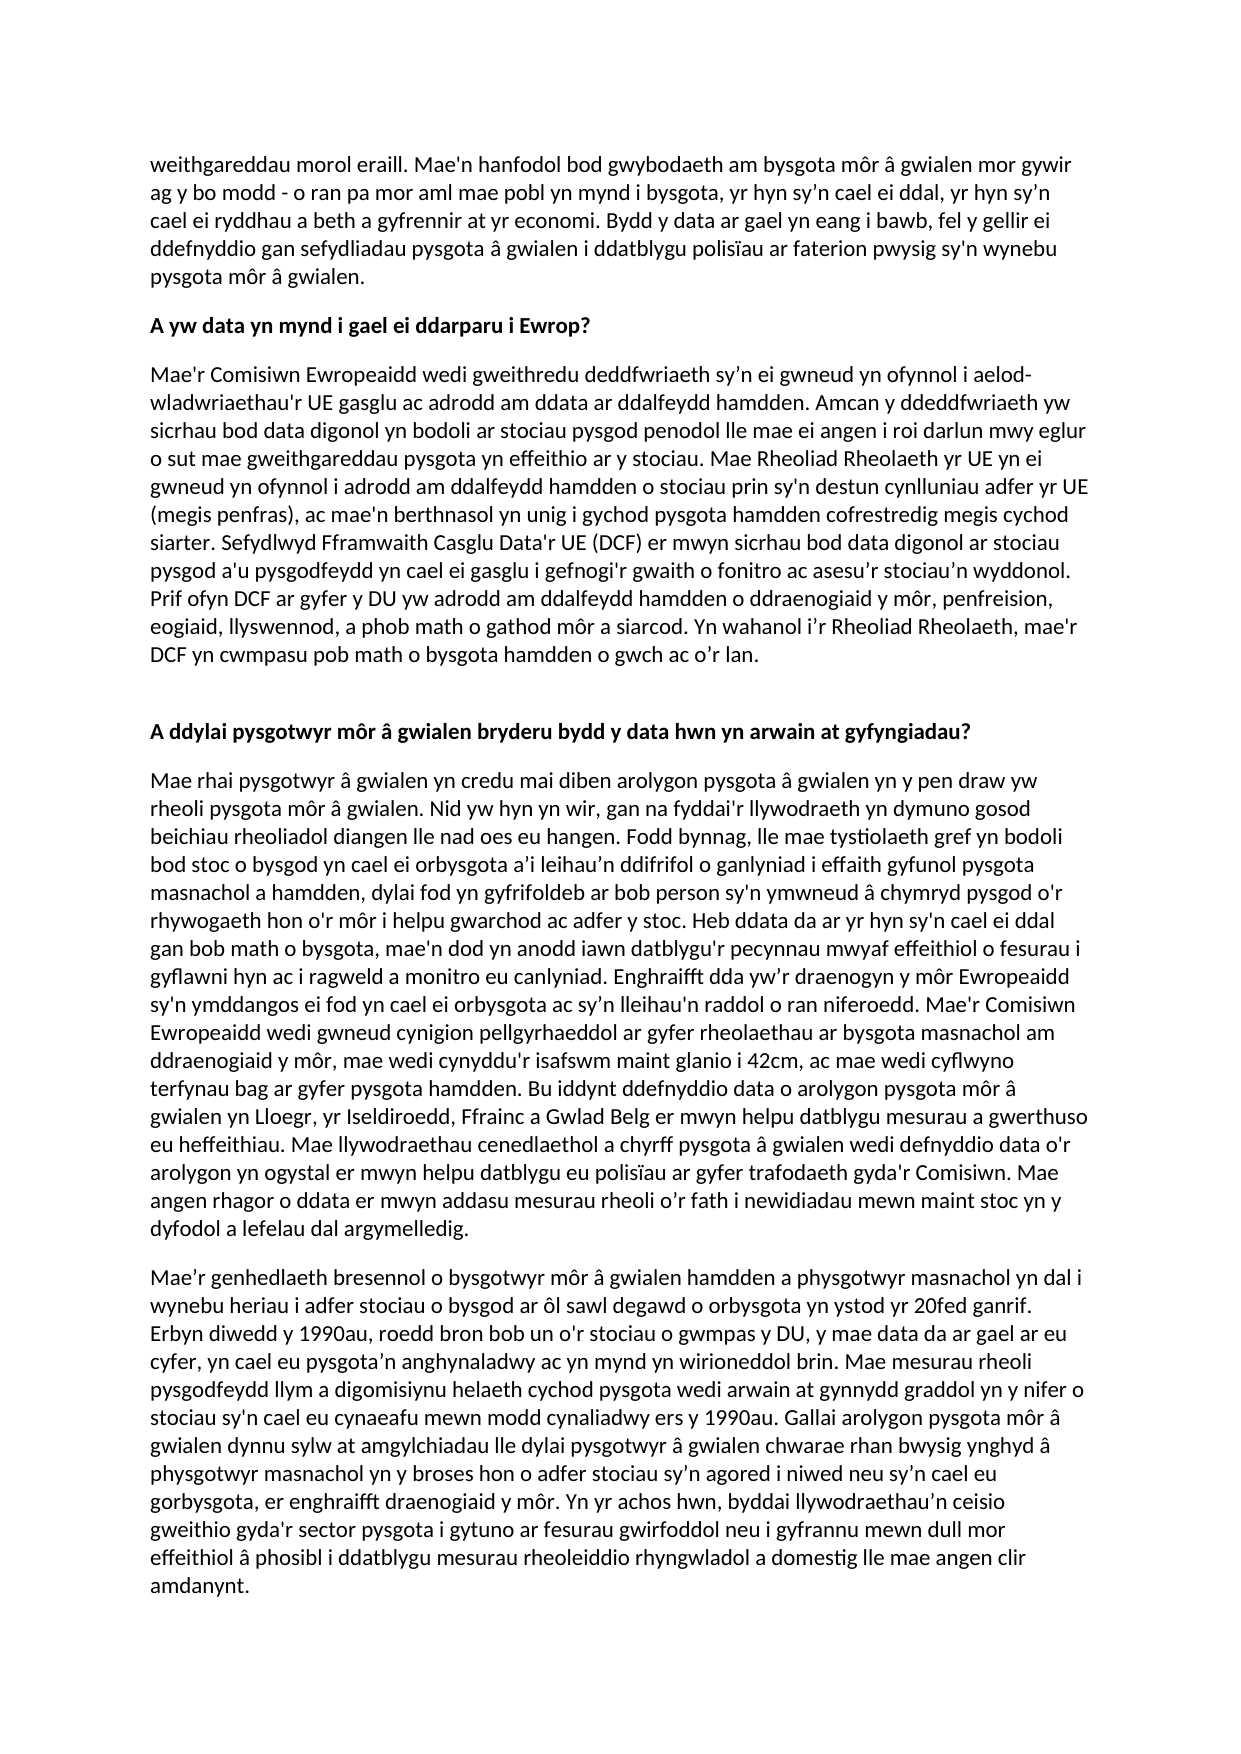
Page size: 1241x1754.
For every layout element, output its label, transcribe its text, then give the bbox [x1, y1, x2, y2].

text A ddylai pysgotwyr môr â gwialen bryderu bydd y data hwn yn arwain at gyfyngiadau? [150, 717, 1090, 745]
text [150, 150, 1090, 290]
text Mae’r genhedlaeth bresennol o bysgotwyr môr â gwialen hamdden a physgotwyr masnachol yn dal i wynebu heriau i adfer stociau o bysgod ar ôl sawl degawd o orbysgota yn ystod yr 20fed ganrif. Erbyn diwedd y 1990au, roedd bron bob un o'r stociau o gwmpas y DU, y mae data da ar gael ar eu cyfer, yn cael eu pysgota’n anghynaladwy ac yn mynd yn wirioneddol brin. Mae mesurau rheoli pysgodfeydd llym a digomisiynu helaeth cychod pysgota wedi arwain at gynnydd graddol yn y nifer o stociau sy'n cael eu cynaeafu mewn modd cynaliadwy ers y 1990au. Gallai arolygon pysgota môr â gwialen dynnu sylw at amgylchiadau lle dylai pysgotwyr â gwialen chwarae rhan bwysig ynghyd â physgotwyr masnachol yn y broses hon o adfer stociau sy’n agored i niwed neu sy’n cael eu gorbysgota, er enghraifft draenogiaid y môr. Yn yr achos hwn, byddai llywodraethau’n ceisio gweithio gyda'r sector pysgota i gytuno ar fesurau gwirfoddol neu i gyfrannu mewn dull mor effeithiol â phosibl i ddatblygu mesurau rheoleiddio rhyngwladol a domestig lle mae angen clir amdanynt. [150, 1263, 1090, 1599]
text A yw data yn mynd i gael ei ddarparu i Ewrop? [150, 311, 1090, 339]
text Mae'r Comisiwn Ewropeaidd wedi gweithredu deddfwriaeth sy’n ei gwneud yn ofynnol i aelod-wladwriaethau'r UE gasglu ac adrodd am ddata ar ddalfeydd hamdden. Amcan y ddeddfwriaeth yw sicrhau bod data digonol yn bodoli ar stociau pysgod penodol lle mae ei angen i roi darlun mwy eglur o sut mae gweithgareddau pysgota yn effeithio ar y stociau. Mae Rheoliad Rheolaeth yr UE yn ei gwneud yn ofynnol i adrodd am ddalfeydd hamdden o stociau prin sy'n destun cynlluniau adfer yr UE (megis penfras), ac mae'n berthnasol yn unig i gychod pysgota hamdden cofrestredig megis cychod siarter. Sefydlwyd Fframwaith Casglu Data'r UE (DCF) er mwyn sicrhau bod data digonol ar stociau pysgod a'u pysgodfeydd yn cael ei gasglu i gefnogi'r gwaith o fonitro ac asesu’r stociau’n wyddonol. Prif ofyn DCF ar gyfer y DU yw adrodd am ddalfeydd hamdden o ddraenogiaid y môr, penfreision, eogiaid, llyswennod, a phob math o gathod môr a siarcod. Yn wahanol i’r Rheoliad Rheolaeth, mae'r DCF yn cwmpasu pob math o bysgota hamdden o gwch ac o’r lan. [150, 360, 1090, 668]
text Mae rhai pysgotwyr â gwialen yn credu mai diben arolygon pysgota â gwialen yn y pen draw yw rheoli pysgota môr â gwialen. Nid yw hyn yn wir, gan na fyddai'r llywodraeth yn dymuno gosod beichiau rheoliadol diangen lle nad oes eu hangen. Fodd bynnag, lle mae tystiolaeth gref yn bodoli bod stoc o bysgod yn cael ei orbysgota a’i leihau’n ddifrifol o ganlyniad i effaith gyfunol pysgota masnachol a hamdden, dylai fod yn gyfrifoldeb ar bob person sy'n ymwneud â chymryd pysgod o'r rhywogaeth hon o'r môr i helpu gwarchod ac adfer y stoc. Heb ddata da ar yr hyn sy'n cael ei ddal gan bob math o bysgota, mae'n dod yn anodd iawn datblygu'r pecynnau mwyaf effeithiol o fesurau i gyflawni hyn ac i ragweld a monitro eu canlyniad. Enghraifft dda yw’r draenogyn y môr Ewropeaidd sy'n ymddangos ei fod yn cael ei orbysgota ac sy’n lleihau'n raddol o ran niferoedd. Mae'r Comisiwn Ewropeaidd wedi gwneud cynigion pellgyrhaeddol ar gyfer rheolaethau ar bysgota masnachol am ddraenogiaid y môr, mae wedi cynyddu'r isafswm maint glanio i 42cm, ac mae wedi cyflwyno terfynau bag ar gyfer pysgota hamdden. Bu iddynt ddefnyddio data o arolygon pysgota môr â gwialen yn Lloegr, yr Iseldiroedd, Ffrainc a Gwlad Belg er mwyn helpu datblygu mesurau a gwerthuso eu heffeithiau. Mae llywodraethau cenedlaethol a chyrff pysgota â gwialen wedi defnyddio data o'r arolygon yn ogystal er mwyn helpu datblygu eu polisïau ar gyfer trafodaeth gyda'r Comisiwn. Mae angen rhagor o ddata er mwyn addasu mesurau rheoli o’r fath i newidiadau mewn maint stoc yn y dyfodol a lefelau dal argymelledig. [150, 766, 1090, 1242]
